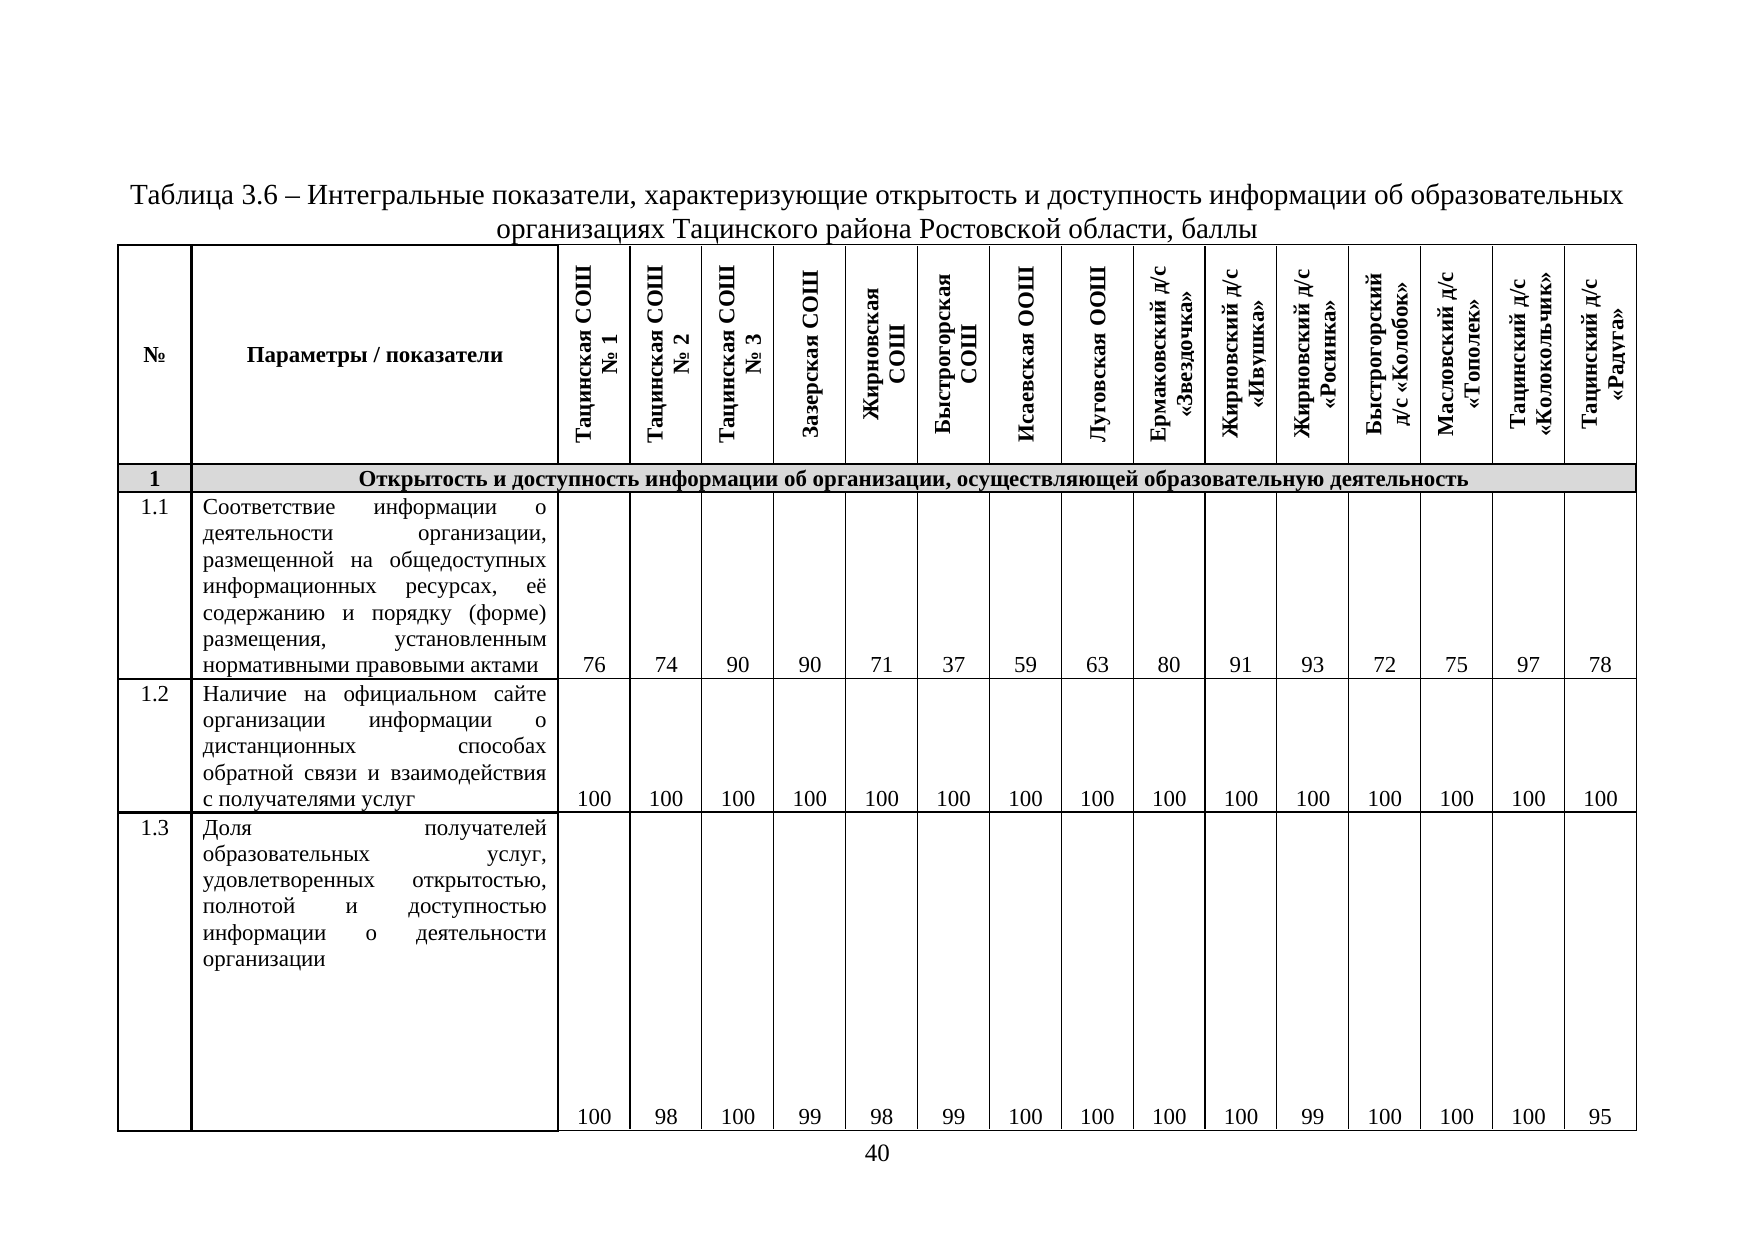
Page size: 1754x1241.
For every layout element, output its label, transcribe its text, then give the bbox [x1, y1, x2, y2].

table_cell 100 [1421, 679, 1492, 811]
table_cell 100 [631, 679, 701, 811]
table_header Быстрогорский д/с «Колобок» [1349, 245, 1421, 463]
table_cell 100 [1493, 679, 1564, 811]
table_header Луговская ООШ [1061, 245, 1133, 463]
table_cell 100 [559, 679, 629, 811]
table_cell 99 [1277, 813, 1349, 1130]
table_header Жирновский д/с «Росинка» [1277, 245, 1349, 463]
table_cell 78 [1565, 493, 1636, 678]
table_cell 100 [1133, 813, 1205, 1130]
table_header № [119, 246, 190, 463]
text Таблица 3.6 – Интегральные показатели, характеризующие открытость и доступность информации об образовательных организациях Тацинского района Ростовской области, баллы [118, 177, 1636, 244]
table_cell 100 [1206, 679, 1276, 811]
table_header Жирновский д/с «Ивушка» [1205, 245, 1277, 463]
table_cell 100 [1349, 679, 1420, 811]
table_header Жирновская СОШ [846, 245, 917, 463]
table_cell 100 [990, 679, 1061, 811]
table_cell 100 [1205, 813, 1277, 1130]
table_cell 100 [1349, 813, 1421, 1130]
table_cell Соответствие информации о деятельности организации, размещенной на общедоступных информационных ресурсах, её содержанию и порядку (форме) размещения, установленным нормативными правовыми актами [193, 493, 557, 678]
table_cell 100 [918, 679, 989, 811]
table_header Зазерская СОШ [774, 245, 846, 463]
table_cell 100 [1421, 813, 1492, 1130]
table_header Тацинский д/с «Радуга» [1564, 245, 1636, 463]
table_cell 100 [1061, 813, 1133, 1130]
table_cell 99 [774, 813, 846, 1130]
table_cell 98 [846, 813, 917, 1130]
table_cell 99 [918, 813, 989, 1130]
table_cell 100 [846, 679, 917, 811]
table_cell 59 [990, 493, 1061, 678]
table_header Тацинский д/с «Колокольчик» [1492, 245, 1564, 463]
table_header Тацинская СОШ № 2 [630, 245, 702, 463]
table_cell 1 [119, 465, 190, 491]
table_header Тацинская СОШ № 3 [702, 245, 774, 463]
table_cell 95 [1564, 813, 1636, 1130]
table_header Параметры / показатели [193, 246, 557, 463]
table_cell 71 [846, 493, 917, 678]
table_cell 74 [631, 493, 701, 678]
table_cell 37 [918, 493, 989, 678]
table_cell 98 [630, 813, 702, 1130]
table_cell 100 [989, 813, 1061, 1130]
table_cell 63 [1062, 493, 1133, 678]
table_header Ермаковский д/с «Звездочка» [1133, 245, 1205, 463]
table_cell 100 [702, 679, 773, 811]
table_cell 100 [774, 679, 845, 811]
table_cell Наличие на официальном сайте организации информации о дистанционных способах обратной связи и взаимодействия с получателями услуг [193, 680, 557, 811]
table_cell 93 [1277, 493, 1348, 678]
table_cell 72 [1349, 493, 1420, 678]
table_cell 100 [702, 813, 774, 1130]
table_header Исаевская ООШ [989, 245, 1061, 463]
table_cell 97 [1493, 493, 1564, 678]
table_header Тацинская СОШ № 1 [559, 245, 630, 463]
table_cell 100 [1134, 679, 1204, 811]
table_cell 100 [1277, 679, 1348, 811]
table_header Масловский д/с «Тополек» [1421, 245, 1492, 463]
table_cell 1.3 [119, 814, 190, 1130]
table_cell 1.1 [119, 493, 190, 678]
table_cell Доля получателей образовательных услуг, удовлетворенных открытостью, полнотой и доступностью информации о деятельности организации [193, 814, 557, 1130]
table_cell 100 [1492, 813, 1564, 1130]
table_cell 100 [1062, 679, 1133, 811]
table_cell 100 [1565, 679, 1636, 811]
table_cell 1.2 [119, 680, 190, 811]
table_cell 75 [1421, 493, 1492, 678]
table_cell 100 [559, 813, 630, 1130]
table_cell 91 [1206, 493, 1276, 678]
table_cell 90 [774, 493, 845, 678]
table_cell 76 [559, 493, 629, 678]
table_cell 90 [702, 493, 773, 678]
table_cell 80 [1134, 493, 1204, 678]
table_cell Открытость и доступность информации об организации, осуществляющей образовательную деятельность [193, 465, 1635, 491]
table_header Быстрогорская СОШ [918, 245, 989, 463]
